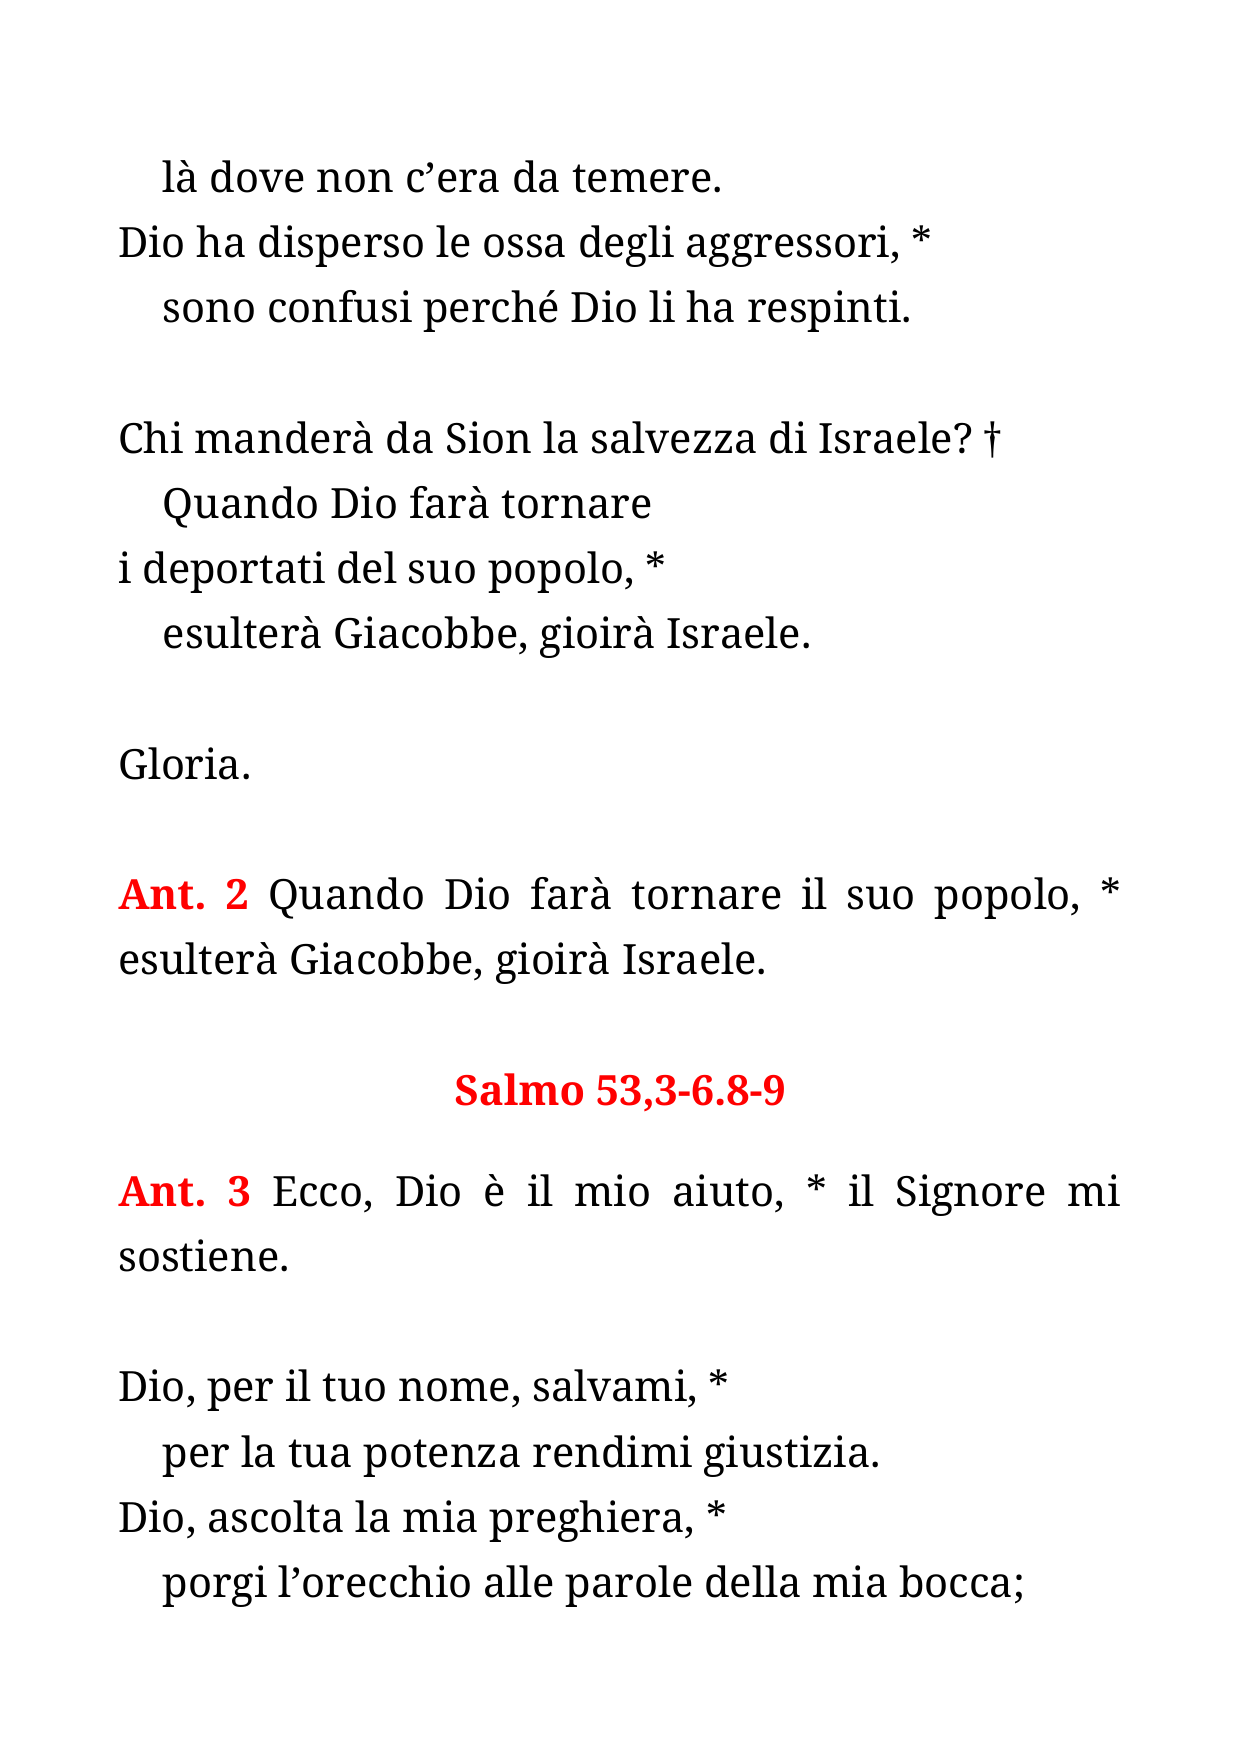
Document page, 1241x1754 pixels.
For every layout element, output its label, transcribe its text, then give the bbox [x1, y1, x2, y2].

text Dio, per il tuo nome, salvami, * [118, 1357, 1122, 1414]
text Quando Dio farà tornare [118, 474, 1122, 530]
text là dove non c’era da temere. [118, 148, 1122, 204]
text Salmo 53,3-6.8-9 [118, 1061, 1122, 1117]
text Dio ha disperso le ossa degli aggressori, * [118, 213, 1122, 269]
text porgi l’orecchio alle parole della mia bocca; [118, 1553, 1122, 1610]
text Chi manderà da Sion la salvezza di Israele? † [118, 408, 1122, 465]
text esulterà Giacobbe, gioirà Israele. [118, 604, 1122, 661]
text sono confusi perché Dio li ha respinti. [118, 278, 1122, 335]
text i deportati del suo popolo, * [118, 539, 1122, 596]
text Gloria. [118, 734, 1122, 791]
text per la tua potenza rendimi giustizia. [118, 1422, 1122, 1479]
text Ant. 2 Quando Dio farà tornare il suo popolo, * esulterà Giacobbe, gioirà Israele. [118, 865, 1122, 987]
text Ant. 3 Ecco, Dio è il mio aiuto, * il Signore mi sostiene. [118, 1162, 1122, 1284]
text Dio, ascolta la mia preghiera, * [118, 1488, 1122, 1544]
